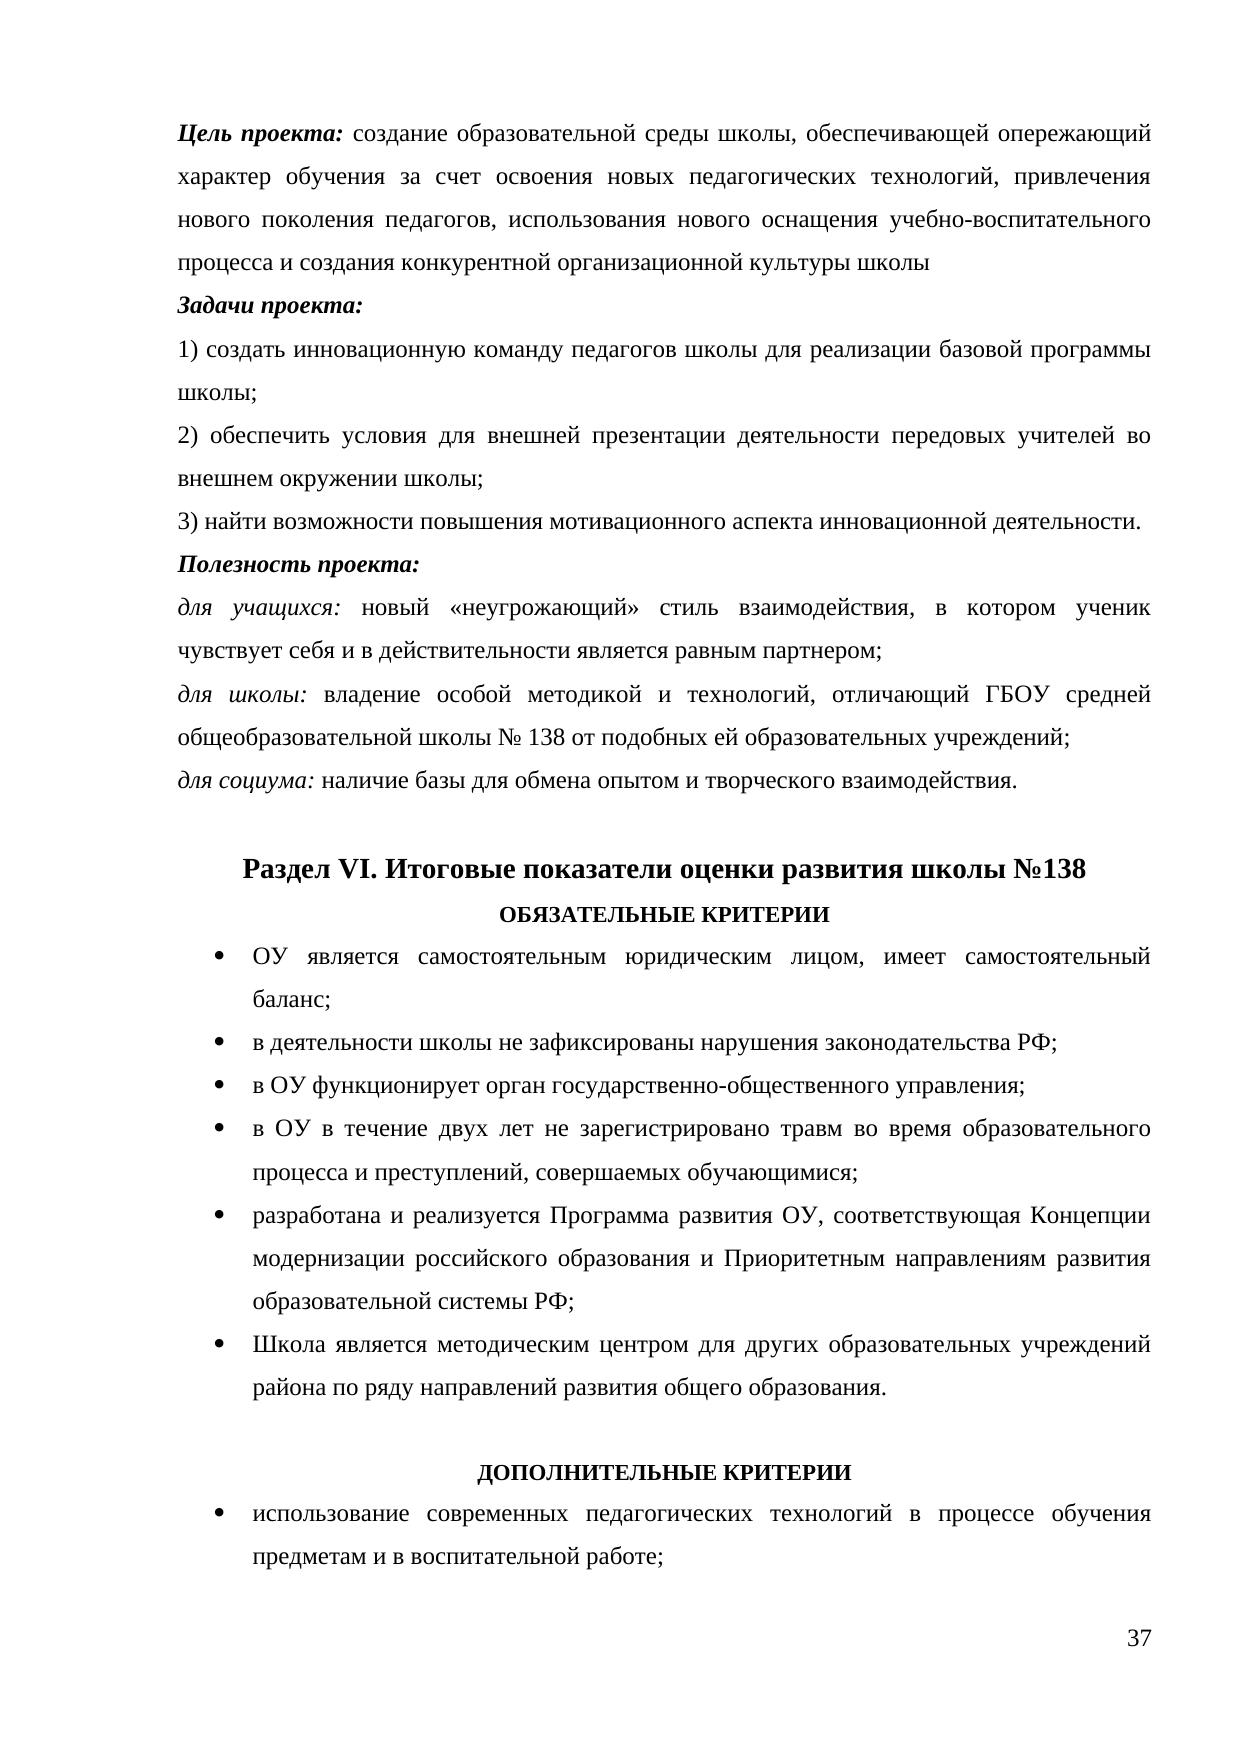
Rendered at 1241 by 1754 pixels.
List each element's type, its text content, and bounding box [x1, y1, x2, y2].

text для школы: владение особой методикой и технологий, отличающий ГБОУ средней общеобразовательной школы № 138 от подобных ей образовательных учреждений; [177, 679, 1152, 751]
text для учащихся: новый «неугрожающий» стиль взаимодействия, в котором ученик чувствует себя и в действительности является равным партнером; [177, 592, 1152, 664]
list в ОУ функционирует орган государственно-общественного управления; [215, 1070, 1152, 1099]
list ОУ является самостоятельным юридическим лицом, имеет самостоятельный баланс; [215, 941, 1152, 1013]
text 1) создать инновационную команду педагогов школы для реализации базовой программы школы; [177, 334, 1152, 406]
text ДОПОЛНИТЕЛЬНЫЕ КРИТЕРИИ [177, 1458, 1152, 1485]
text Полезность проекта: [177, 549, 1152, 578]
list в ОУ в течение двух лет не зарегистрировано травм во время образовательного процесса и преступлений, совершаемых обучающимися; [215, 1113, 1152, 1185]
text 3) найти возможности повышения мотивационного аспекта инновационной деятельности. [177, 506, 1152, 535]
text 2) обеспечить условия для внешней презентации деятельности передовых учителей во внешнем окружении школы; [177, 420, 1152, 492]
text Цель проекта: создание образовательной среды школы, обеспечивающей опережающий характер обучения за счет освоения новых педагогических технологий, привлечения нового поколения педагогов, использования нового оснащения учебно-воспитательного процесса и создания конкурентной организационной культуры школы [177, 118, 1152, 276]
list Школа является методическим центром для других образовательных учреждений района по ряду направлений развития общего образования. [215, 1329, 1152, 1401]
text Задачи проекта: [177, 291, 1152, 319]
text для социума: наличие базы для обмена опытом и творческого взаимодействия. [177, 765, 1152, 794]
text Раздел VI. Итоговые показатели оценки развития школы №138 [177, 851, 1152, 885]
text ОБЯЗАТЕЛЬНЫЕ КРИТЕРИИ [177, 902, 1152, 928]
list разработана и реализуется Программа развития ОУ, соответствующая Концепции модернизации российского образования и Приоритетным направлениям развития образовательной системы РФ; [215, 1200, 1152, 1315]
list использование современных педагогических технологий в процессе обучения предметам и в воспитательной работе; [215, 1498, 1152, 1570]
list в деятельности школы не зафиксированы нарушения законодательства РФ; [215, 1027, 1152, 1056]
